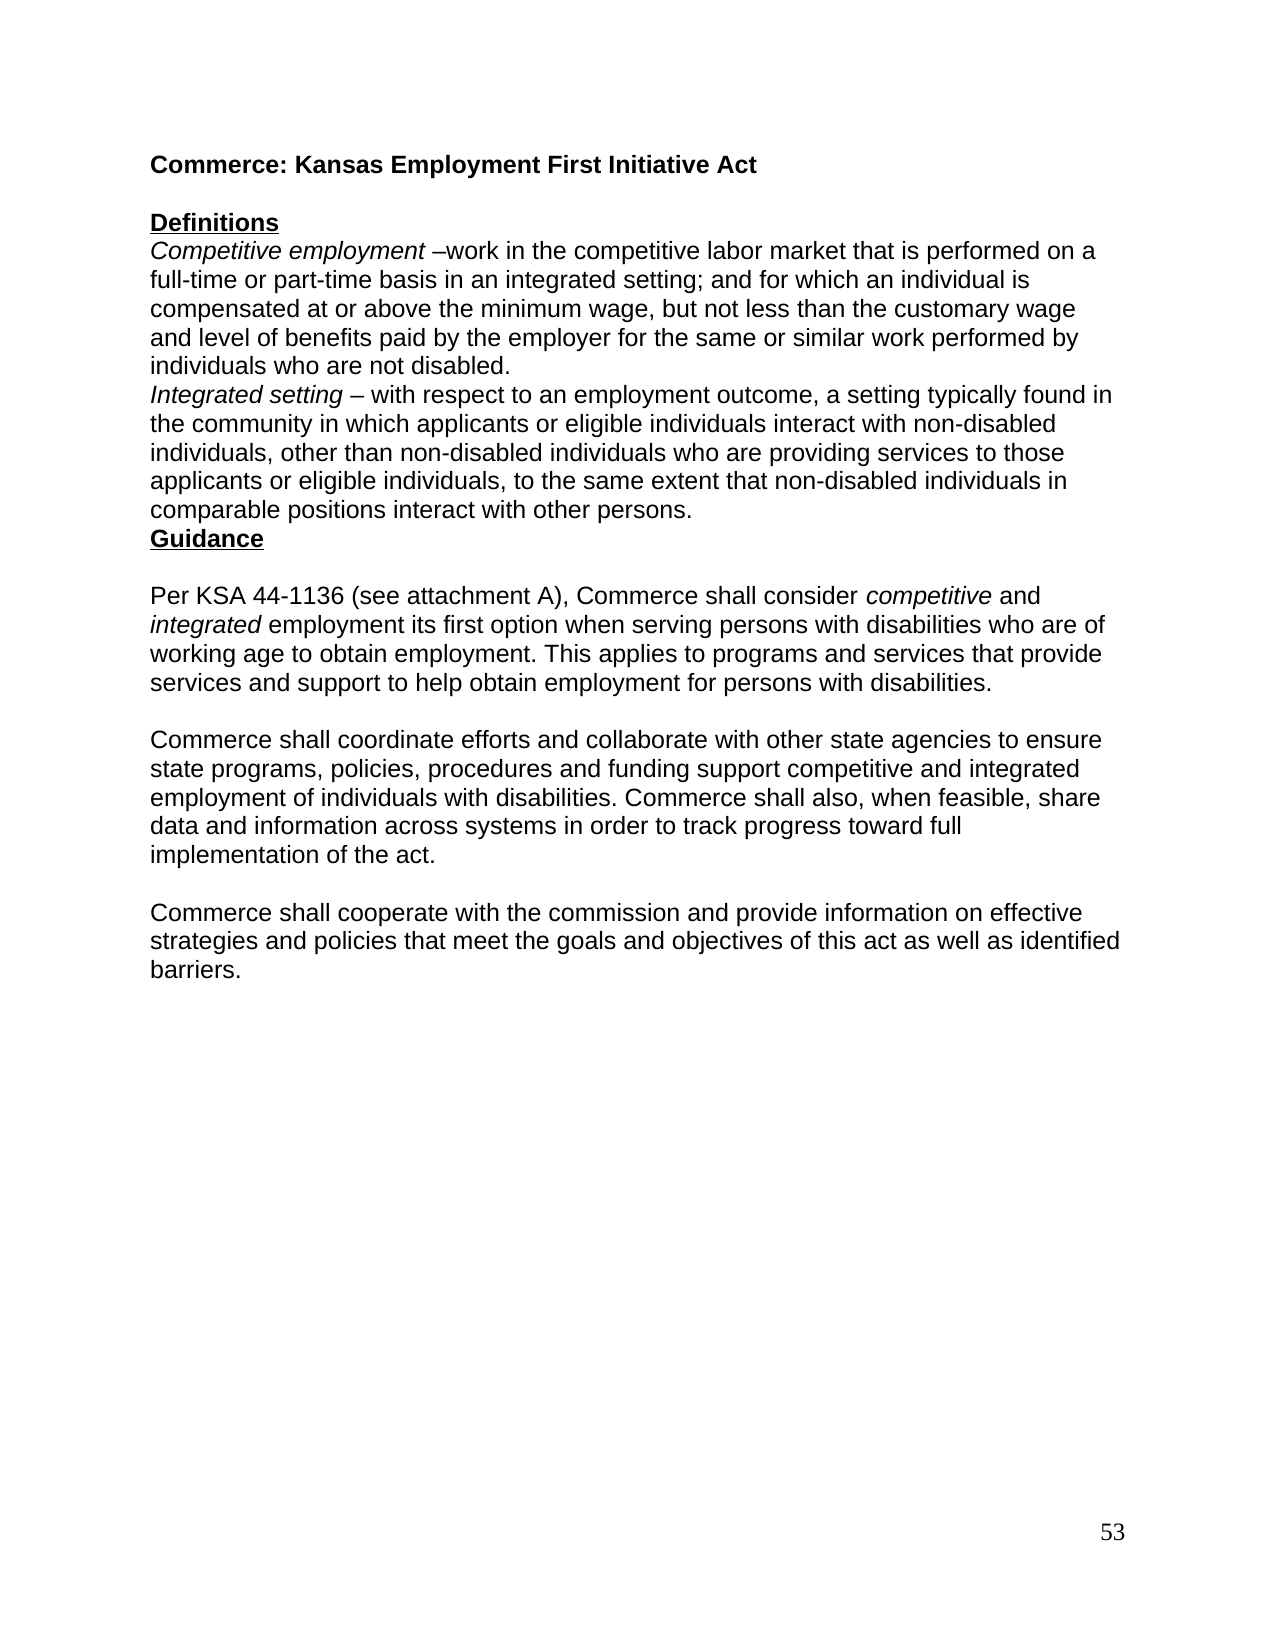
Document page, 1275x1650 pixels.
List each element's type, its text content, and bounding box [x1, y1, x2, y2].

text Commerce shall coordinate efforts and collaborate with other state agencies to ensure state programs, policies, procedures and funding support competitive and integrated employment of individuals with disabilities. Commerce shall also, when feasible, share data and information across systems in order to track progress toward full implementation of the act. [150, 725, 1125, 869]
text Commerce shall cooperate with the commission and provide information on effective strategies and policies that meet the goals and objectives of this act as well as identified barriers. [150, 897, 1125, 984]
text Per KSA 44-1136 (see attachment A), Commerce shall consider competitive and integrated employment its first option when serving persons with disabilities who are of working age to obtain employment. This applies to programs and services that provide services and support to help obtain employment for persons with disabilities. [150, 581, 1125, 696]
text Competitive employment –work in the competitive labor market that is performed on a full-time or part-time basis in an integrated setting; and for which an individual is compensated at or above the minimum wage, but not less than the customary wage and level of benefits paid by the employer for the same or similar work performed by individuals who are not disabled. [150, 236, 1125, 380]
text Commerce: Kansas Employment First Initiative Act [150, 150, 1125, 179]
text Definitions [150, 207, 1125, 236]
text Guidance [150, 524, 1125, 552]
text Integrated setting – with respect to an employment outcome, a setting typically found in the community in which applicants or eligible individuals interact with non-disabled individuals, other than non-disabled individuals who are providing services to those applicants or eligible individuals, to the same extent that non-disabled individuals in comparable positions interact with other persons. [150, 380, 1125, 524]
